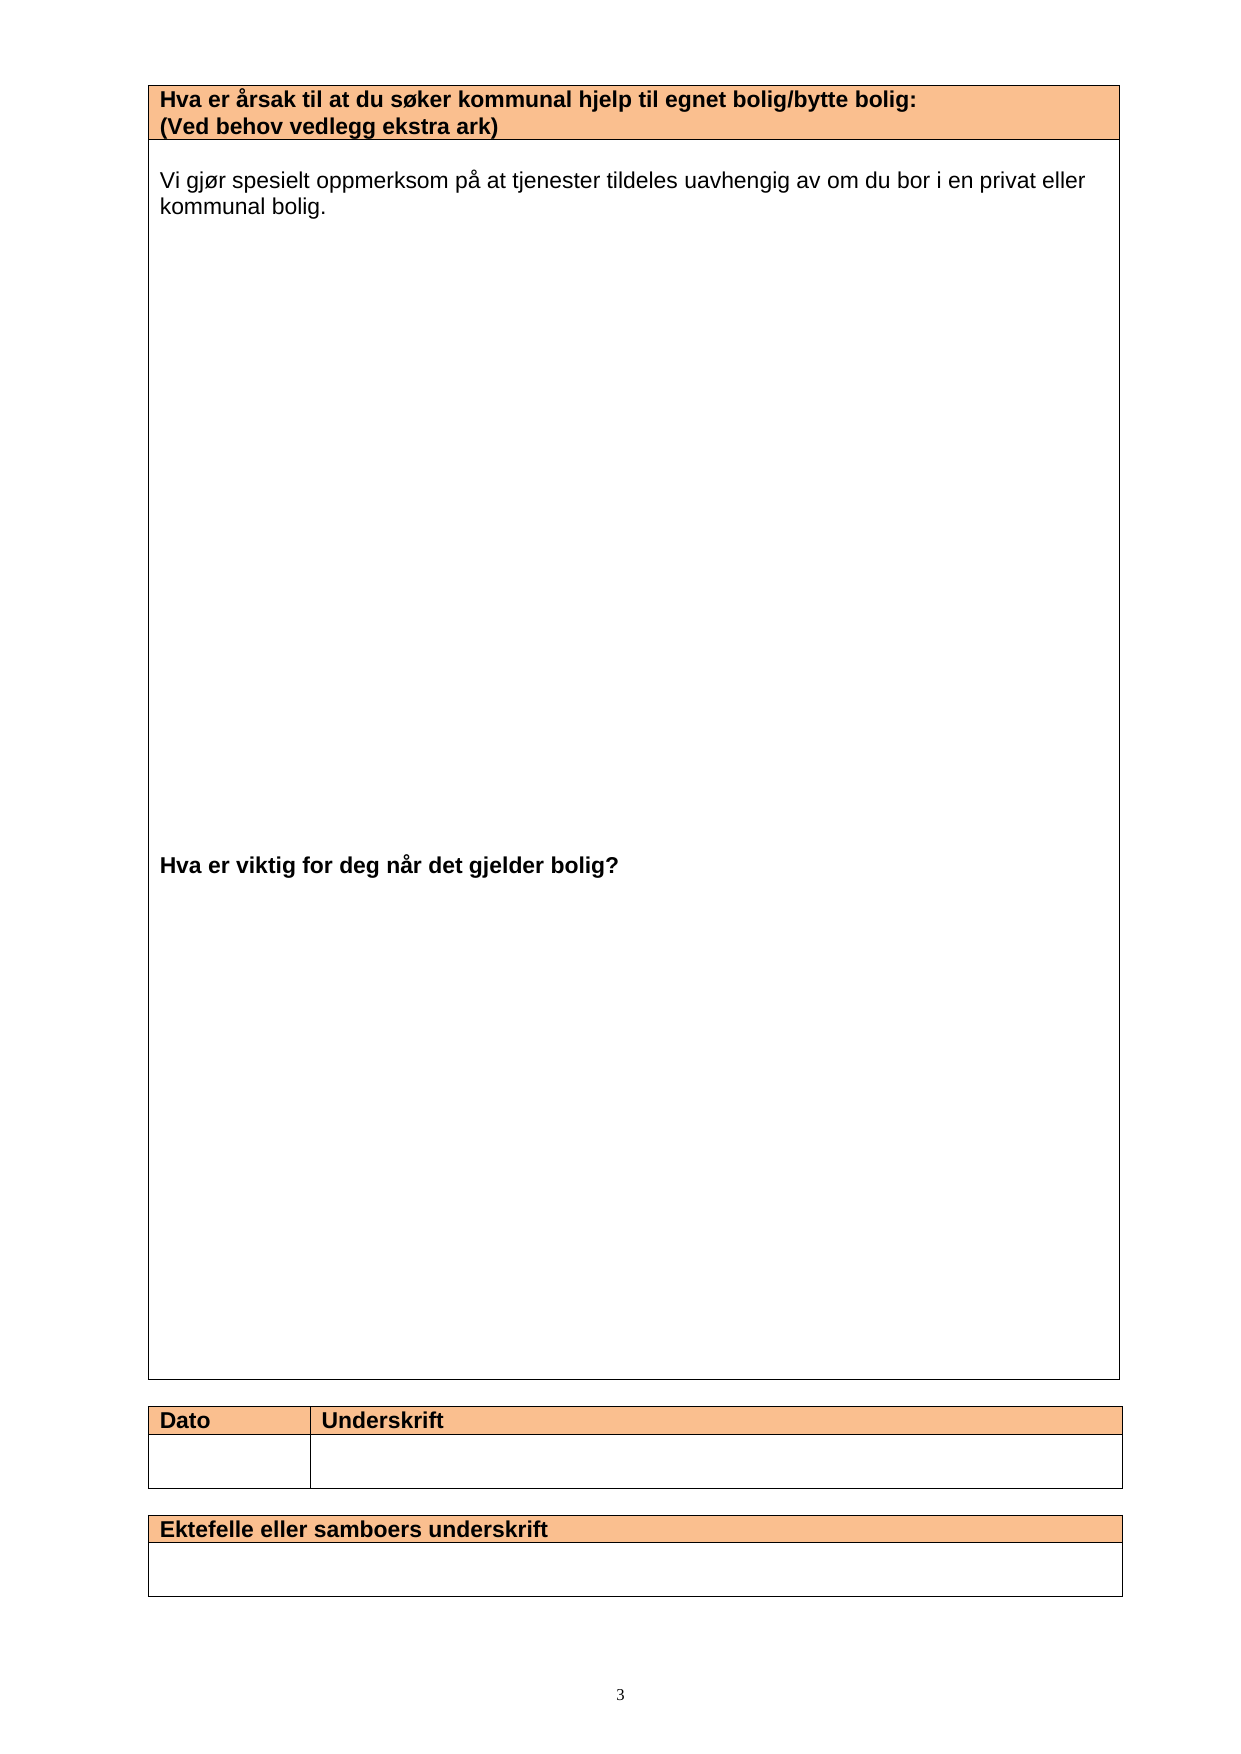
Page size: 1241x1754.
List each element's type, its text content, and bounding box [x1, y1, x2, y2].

table_header Hva er årsak til at du søker kommunal hjelp til egnet bolig/bytte bolig: (Ved behov vedlegg ekstra ark) [149, 86, 1119, 139]
table_cell [149, 1435, 310, 1487]
table_cell [311, 1435, 1122, 1487]
table_cell [149, 1543, 1122, 1596]
table_header Ektefelle eller samboers underskrift [149, 1516, 1122, 1542]
table_header Underskrift [311, 1407, 1122, 1434]
table_header Dato [149, 1407, 310, 1434]
table_cell Vi gjør spesielt oppmerksom på at tjenester tildeles uavhengig av om du bor i en privat eller kommunal bolig. Hva er viktig for deg når det gjelder bolig? [149, 140, 1119, 1379]
